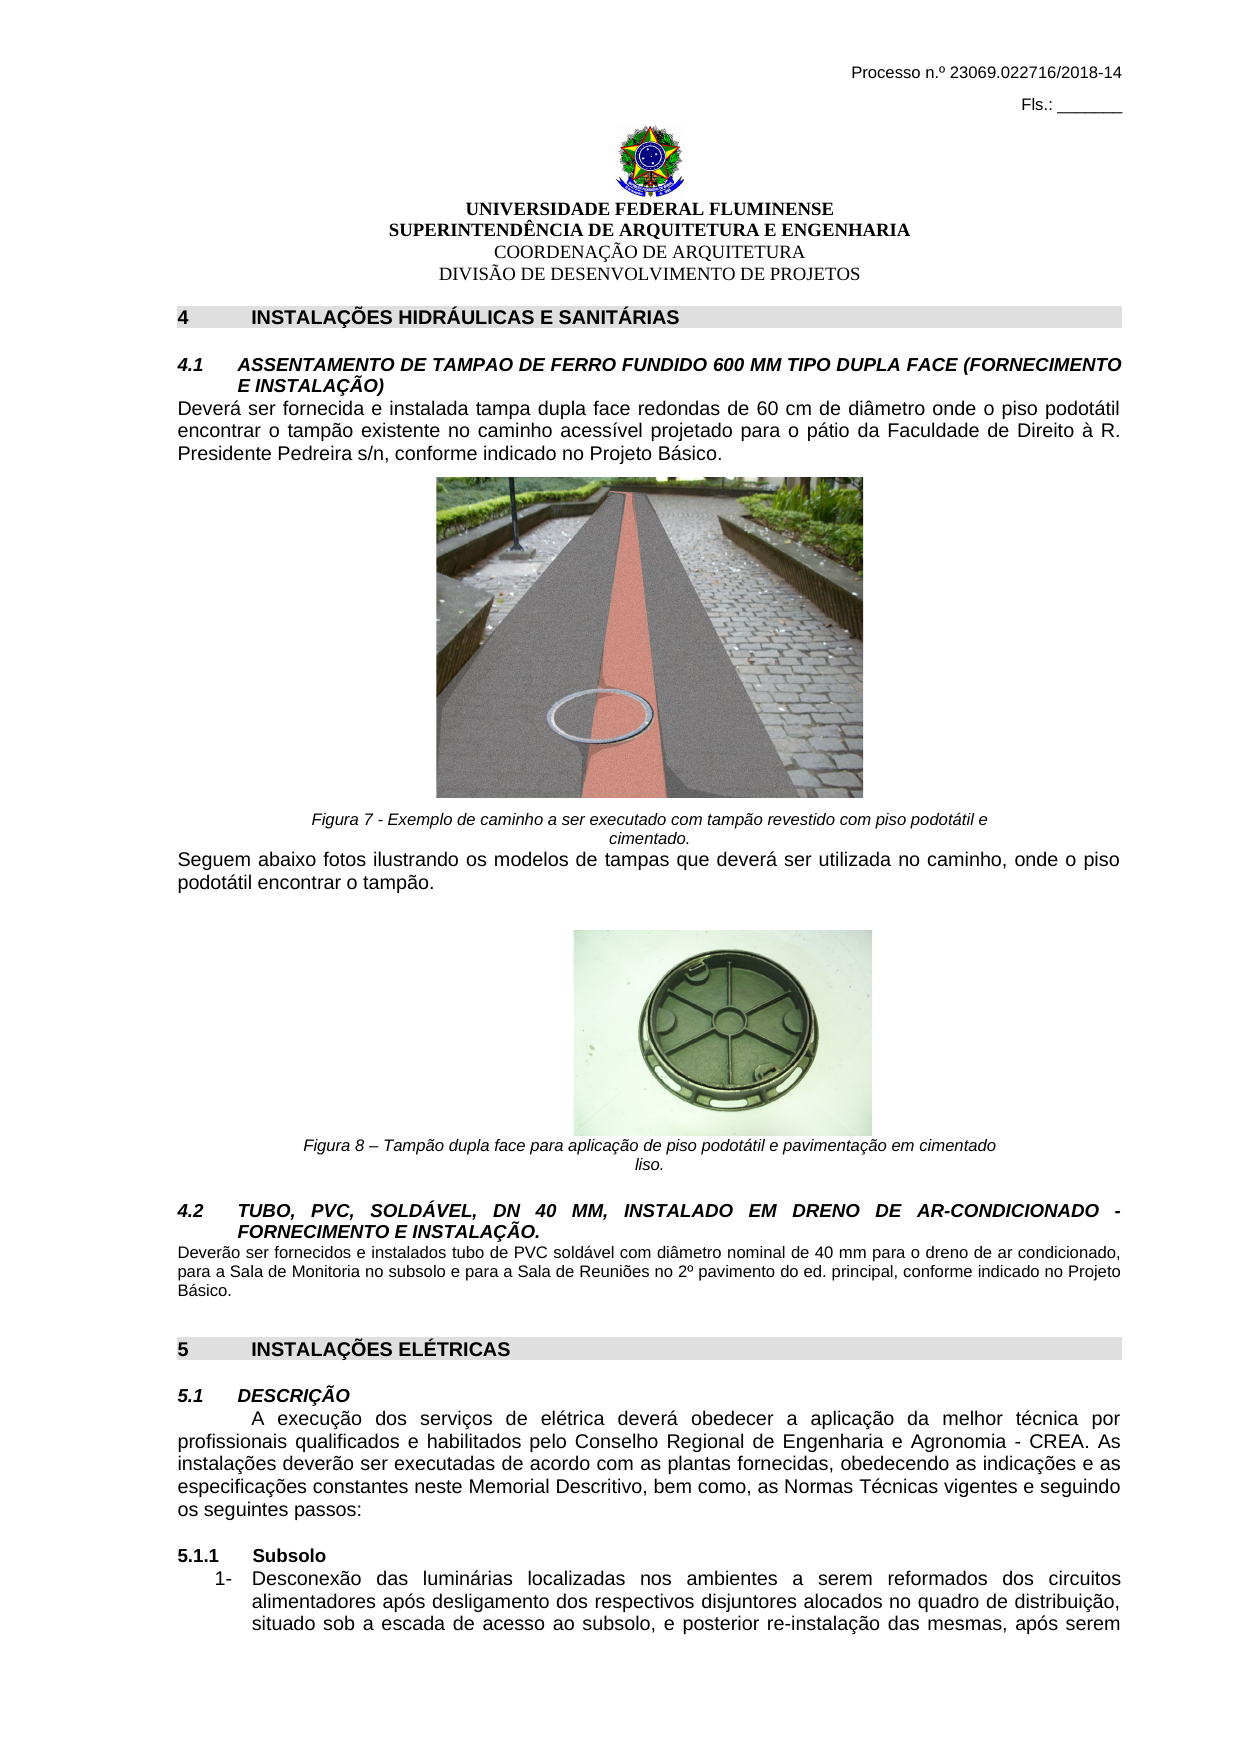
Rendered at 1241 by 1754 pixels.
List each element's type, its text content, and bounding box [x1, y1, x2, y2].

text A execução dos serviços de elétrica deverá obedecer a aplicação da melhor técnica por profissionais qualificados e habilitados pelo Conselho Regional de Engenharia e Agronomia - CREA. As instalações deverão ser executadas de acordo com as plantas fornecidas, obedecendo as indicações e as especificações constantes neste Memorial Descritivo, bem como, as Normas Técnicas vigentes e seguindo os seguintes passos: [177, 1407, 1122, 1520]
subtitle INSTALAÇÕES ELÉTRICAS [177, 1337, 1122, 1360]
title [214, 1567, 1122, 1635]
text Deverá ser fornecida e instalada tampa dupla face redondas de 60 cm de diâmetro onde o piso podotátil encontrar o tampão existente no caminho acessível projetado para o pátio da Faculdade de Direito à R. Presidente Pedreira s/n, conforme indicado no Projeto Básico. [177, 396, 1122, 464]
picture [436, 477, 864, 798]
subtitle INSTALAÇÕES HIDRÁULICAS E SANITÁRIAS [177, 306, 1122, 328]
subtitle ASSENTAMENTO DE TAMPAO DE FERRO FUNDIDO 600 MM TIPO DUPLA FACE (FORNECIMENTO E INSTALAÇÃO) [177, 353, 1122, 396]
subtitle Subsolo [177, 1545, 1122, 1567]
subtitle TUBO, PVC, SOLDÁVEL, DN 40 MM, INSTALADO EM DRENO DE AR-CONDICIONADO - FORNECIMENTO E INSTALAÇÃO. [177, 1199, 1122, 1242]
subtitle DESCRIÇÃO [177, 1385, 1122, 1407]
text Figura 7 - Exemplo de caminho a ser executado com tampão revestido com piso podotátil e cimentado. [295, 810, 1004, 848]
picture [573, 930, 873, 1136]
text Seguem abaixo fotos ilustrando os modelos de tampas que deverá ser utilizada no caminho, onde o piso podotátil encontrar o tampão. [177, 848, 1122, 893]
text Figura 8 – Tampão dupla face para aplicação de piso podotátil e pavimentação em cimentado liso. [295, 1136, 1004, 1174]
text Deverão ser fornecidos e instalados tubo de PVC soldável com diâmetro nominal de 40 mm para o dreno de ar condicionado, para a Sala de Monitoria no subsolo e para a Sala de Reuniões no 2º pavimento do ed. principal, conforme indicado no Projeto Básico. [177, 1242, 1122, 1300]
